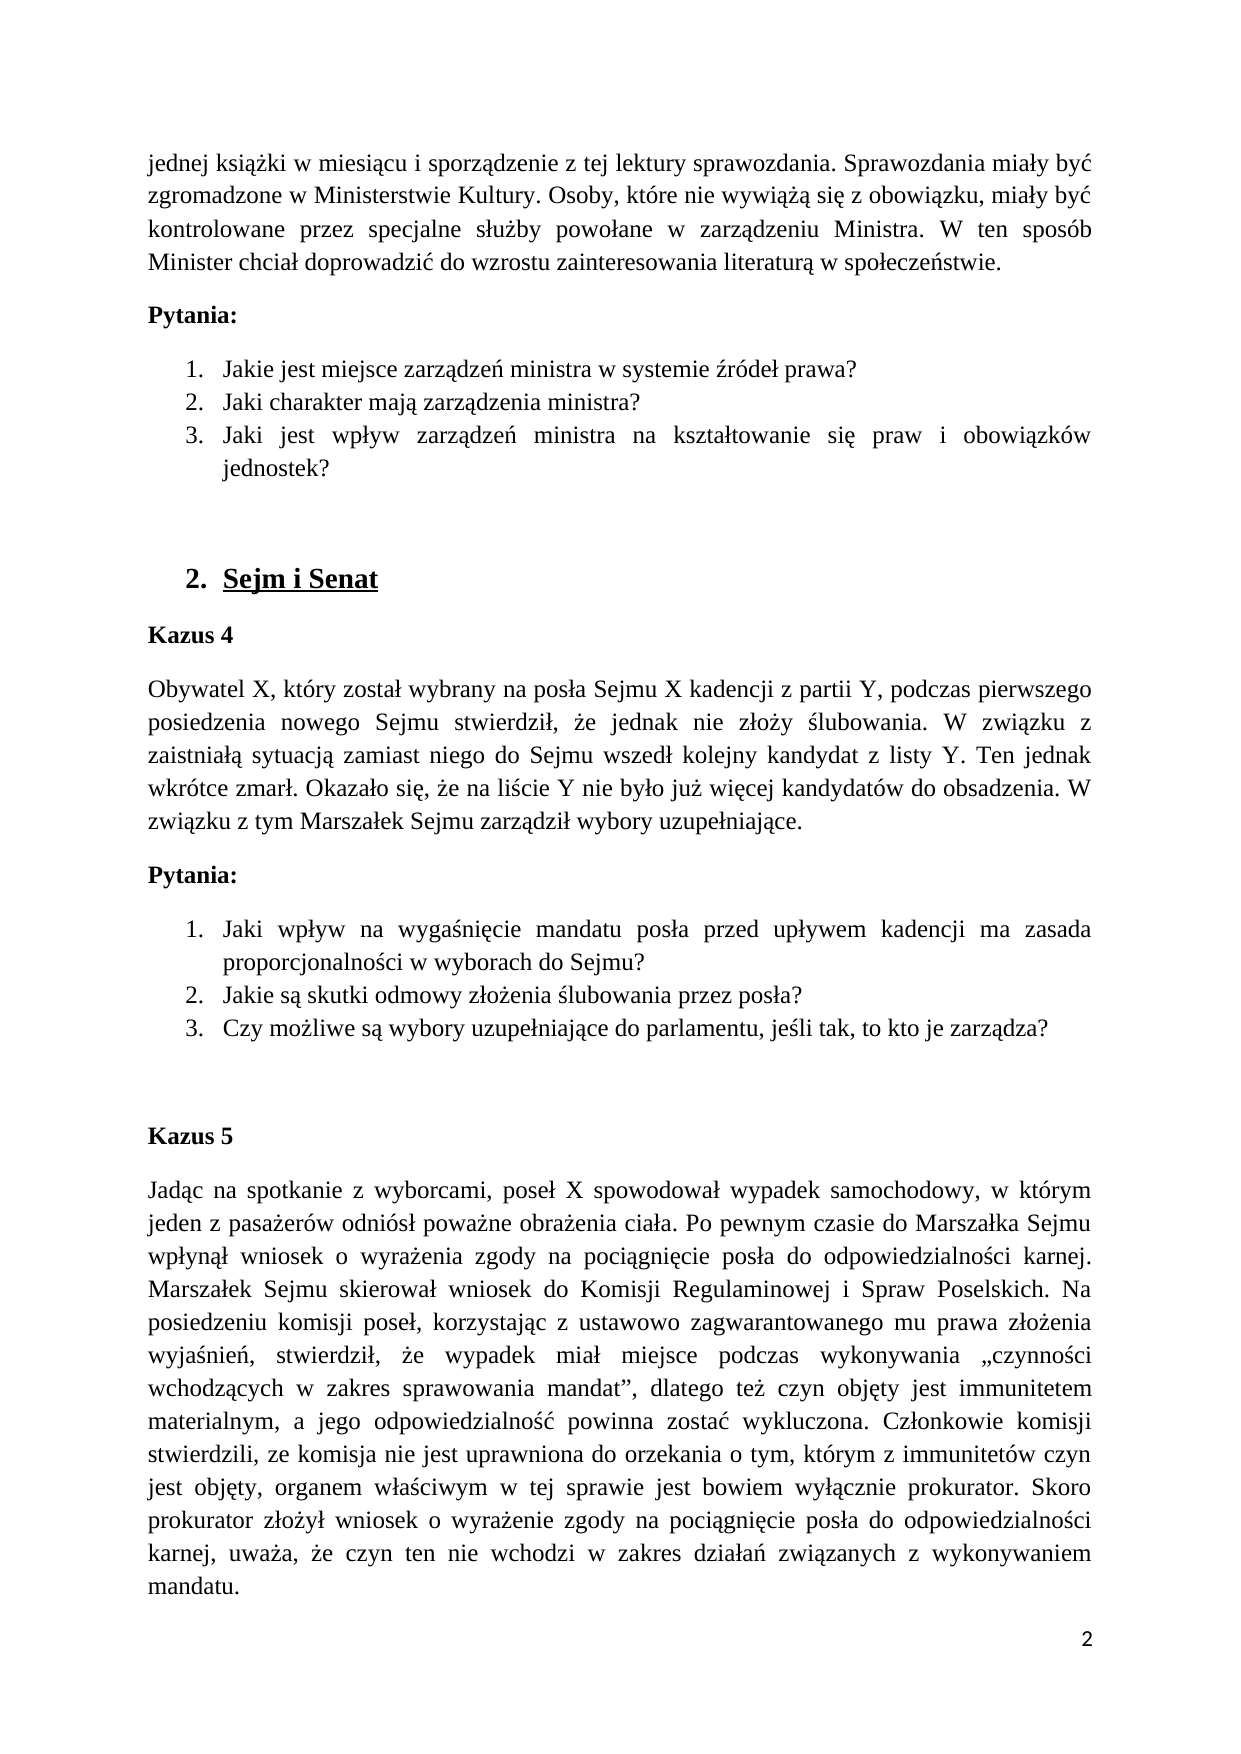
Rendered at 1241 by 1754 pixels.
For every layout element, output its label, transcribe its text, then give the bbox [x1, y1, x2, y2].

list Czy możliwe są wybory uzupełniające do parlamentu, jeśli tak, to kto je zarządza? [185, 1013, 1093, 1042]
list Sejm i Senat [185, 561, 1093, 595]
text Pytania: [148, 860, 1093, 889]
list Jaki wpływ na wygaśnięcie mandatu posła przed upływem kadencji ma zasada proporcjonalności w wyborach do Sejmu? [185, 914, 1093, 976]
text Pytania: [148, 301, 1093, 329]
text Kazus 5 [148, 1121, 1093, 1150]
list Jaki charakter mają zarządzenia ministra? [185, 387, 1093, 416]
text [148, 148, 1093, 275]
list Jakie jest miejsce zarządzeń ministra w systemie źródeł prawa? [185, 354, 1093, 383]
list Jakie są skutki odmowy złożenia ślubowania przez posła? [185, 980, 1093, 1009]
text Jadąc na spotkanie z wyborcami, poseł X spowodował wypadek samochodowy, w którym jeden z pasażerów odniósł poważne obrażenia ciała. Po pewnym czasie do Marszałka Sejmu wpłynął wniosek o wyrażenia zgody na pociągnięcie posła do odpowiedzialności karnej. Marszałek Sejmu skierował wniosek do Komisji Regulaminowej i Spraw Poselskich. Na posiedzeniu komisji poseł, korzystając z ustawowo zagwarantowanego mu prawa złożenia wyjaśnień, stwierdził, że wypadek miał miejsce podczas wykonywania „czynności wchodzących w zakres sprawowania mandat”, dlatego też czyn objęty jest immunitetem materialnym, a jego odpowiedzialność powinna zostać wykluczona. Członkowie komisji stwierdzili, ze komisja nie jest uprawniona do orzekania o tym, którym z immunitetów czyn jest objęty, organem właściwym w tej sprawie jest bowiem wyłącznie prokurator. Skoro prokurator złożył wniosek o wyrażenie zgody na pociągnięcie posła do odpowiedzialności karnej, uważa, że czyn ten nie wchodzi w zakres działań związanych z wykonywaniem mandatu. [148, 1175, 1093, 1600]
text Obywatel X, który został wybrany na posła Sejmu X kadencji z partii Y, podczas pierwszego posiedzenia nowego Sejmu stwierdził, że jednak nie złoży ślubowania. W związku z zaistniałą sytuacją zamiast niego do Sejmu wszedł kolejny kandydat z listy Y. Ten jednak wkrótce zmarł. Okazało się, że na liście Y nie było już więcej kandydatów do obsadzenia. W związku z tym Marszałek Sejmu zarządził wybory uzupełniające. [148, 674, 1093, 835]
list Jaki jest wpływ zarządzeń ministra na kształtowanie się praw i obowiązków jednostek? [185, 420, 1093, 482]
text Kazus 4 [148, 621, 1093, 649]
